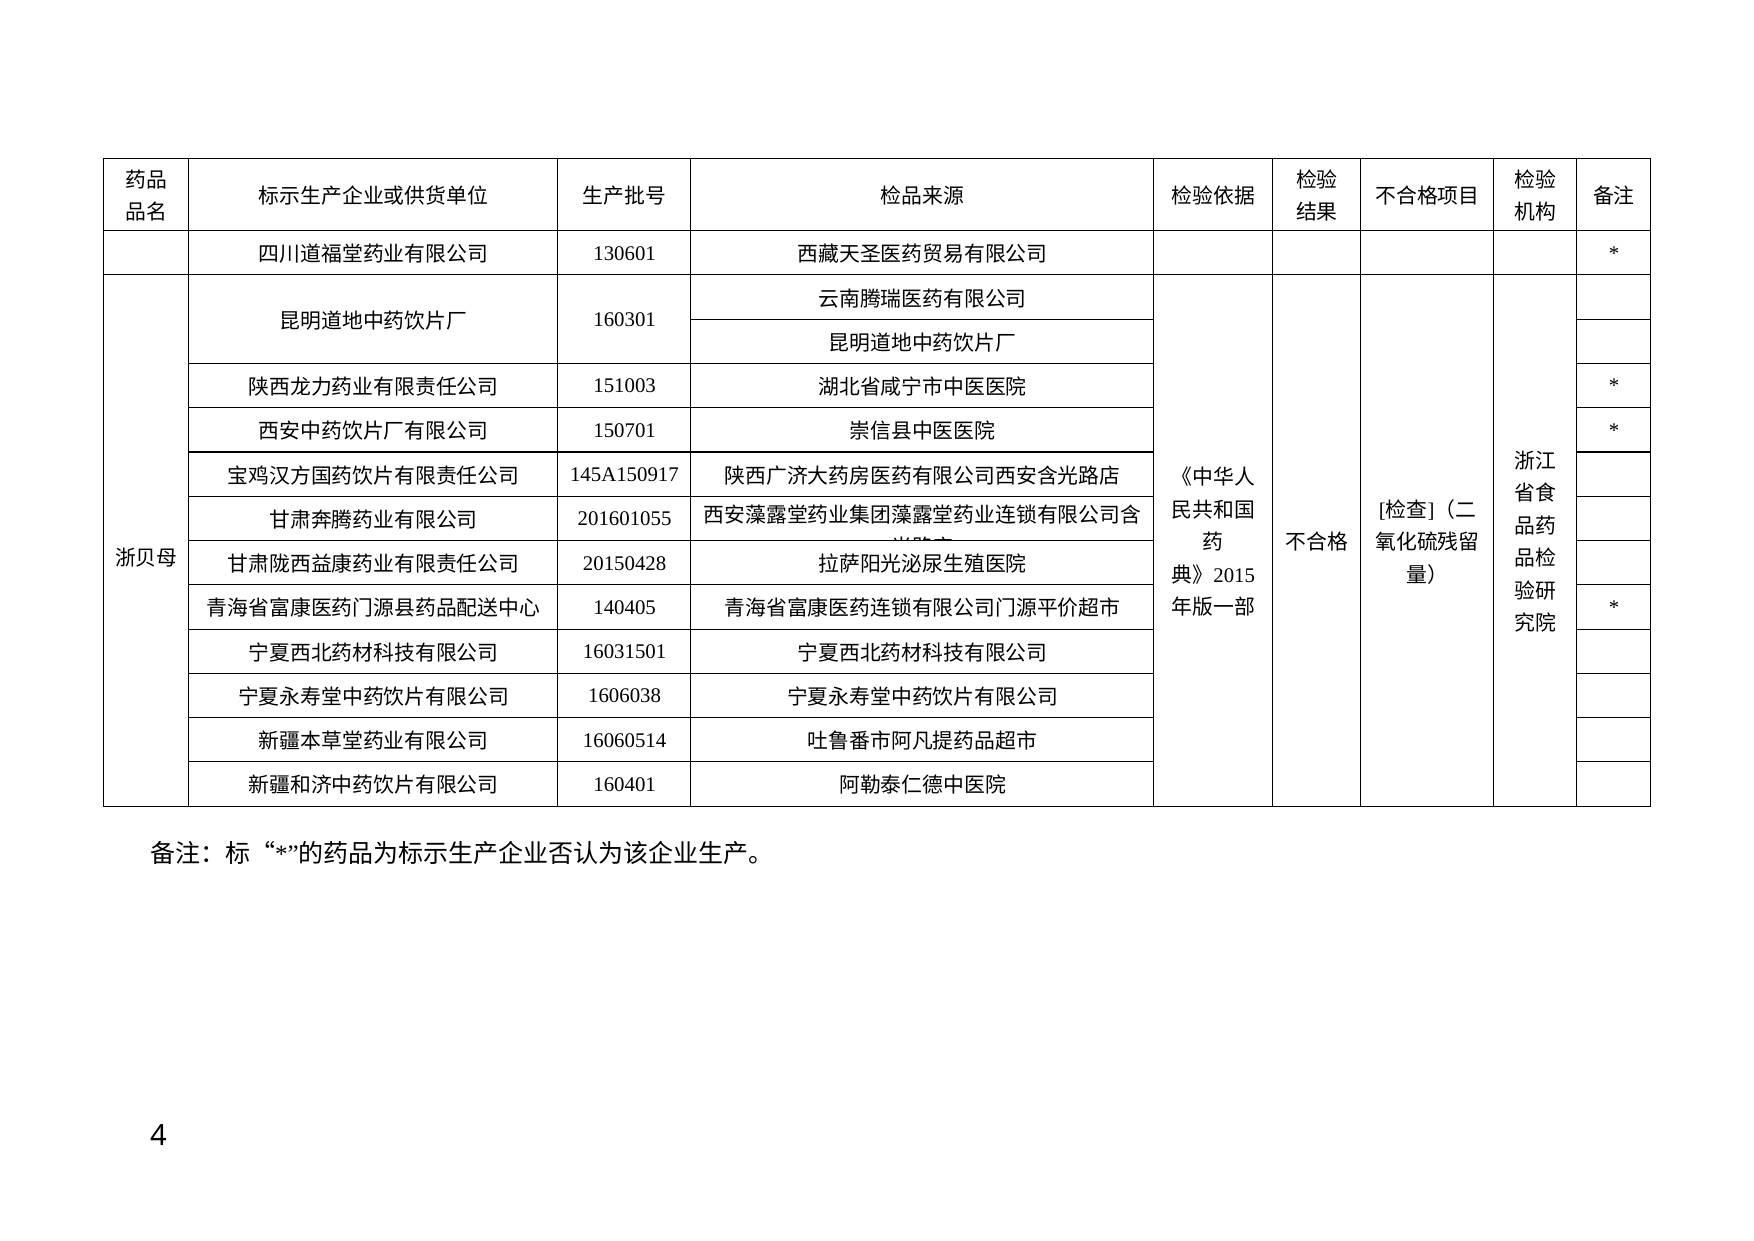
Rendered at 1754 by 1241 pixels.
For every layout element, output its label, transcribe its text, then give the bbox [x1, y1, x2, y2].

table_cell [1577, 762, 1650, 806]
table_cell 160301 [558, 275, 690, 363]
table_cell 崇信县中医医院 [691, 408, 1153, 451]
table_cell 西藏天圣医药贸易有限公司 [691, 231, 1153, 274]
table_cell 昆明道地中药饮片厂 [691, 320, 1153, 363]
table_cell 西安藻露堂药业集团藻露堂药业连锁有限公司含光路店 [691, 497, 1153, 540]
table_cell 新疆本草堂药业有限公司 [189, 718, 557, 761]
table_header 标示生产企业或供货单位 [189, 159, 557, 230]
table_cell 甘肃陇西益康药业有限责任公司 [189, 541, 557, 584]
table_cell 16031501 [558, 630, 690, 673]
table_header 检品来源 [691, 159, 1153, 230]
table_header 检验依据 [1154, 159, 1272, 230]
table_cell 150701 [558, 408, 690, 451]
table_cell * [1577, 231, 1650, 274]
table_cell 宝鸡汉方国药饮片有限责任公司 [189, 453, 557, 496]
table_cell 宁夏永寿堂中药饮片有限公司 [189, 674, 557, 717]
table_cell 拉萨阳光泌尿生殖医院 [691, 541, 1153, 584]
table_cell 不合格 [1273, 275, 1360, 806]
table_cell 宁夏永寿堂中药饮片有限公司 [691, 674, 1153, 717]
table_cell 阿勒泰仁德中医院 [691, 762, 1153, 806]
table_cell 宁夏西北药材科技有限公司 [189, 630, 557, 673]
table_cell [1577, 541, 1650, 584]
table_cell 陕西龙力药业有限责任公司 [189, 364, 557, 407]
table_cell 16060514 [558, 718, 690, 761]
table_cell * [1577, 408, 1650, 451]
table_cell 151003 [558, 364, 690, 407]
table_cell 新疆和济中药饮片有限公司 [189, 762, 557, 806]
table_cell 陕西广济大药房医药有限公司西安含光路店 [691, 453, 1153, 496]
table_cell 四川道福堂药业有限公司 [189, 231, 557, 274]
table_cell [1577, 718, 1650, 761]
table_cell 201601055 [558, 497, 690, 540]
table_cell 西安中药饮片厂有限公司 [189, 408, 557, 451]
table_cell 宁夏西北药材科技有限公司 [691, 630, 1153, 673]
table_cell 145A150917 [558, 453, 690, 496]
table_cell [检查]（二氧化硫残留量） [1361, 275, 1493, 806]
table_header 不合格项目 [1361, 159, 1493, 230]
table_cell [1577, 497, 1650, 540]
table_cell 浙江省食品药品检验研究院 [1494, 275, 1576, 806]
table_header 检验 机构 [1494, 159, 1576, 230]
table_header 生产批号 [558, 159, 690, 230]
table_cell 昆明道地中药饮片厂 [189, 275, 557, 363]
table_cell 湖北省咸宁市中医医院 [691, 364, 1153, 407]
table_cell * [1577, 585, 1650, 628]
table_cell 130601 [558, 231, 690, 274]
table_cell 云南腾瑞医药有限公司 [691, 275, 1153, 318]
table_header 备注 [1577, 159, 1650, 230]
table_cell 吐鲁番市阿凡提药品超市 [691, 718, 1153, 761]
table_cell [1577, 320, 1650, 363]
table_cell 20150428 [558, 541, 690, 584]
table_cell [1577, 674, 1650, 717]
table_header 药品 品名 [104, 159, 188, 230]
table_cell [1577, 275, 1650, 318]
table_cell [1577, 630, 1650, 673]
table_header 检验 结果 [1273, 159, 1360, 230]
table_cell 《中华人民共和国药典》2015年版一部 [1154, 275, 1272, 806]
table_cell 青海省富康医药连锁有限公司门源平价超市 [691, 585, 1153, 628]
table_cell [1577, 453, 1650, 496]
table_cell 青海省富康医药门源县药品配送中心 [189, 585, 557, 628]
table_cell 1606038 [558, 674, 690, 717]
text 备注：标“*”的药品为标示生产企业否认为该企业生产。 [150, 819, 1604, 884]
table_cell 160401 [558, 762, 690, 806]
table_cell 浙贝母 [104, 275, 188, 806]
table_cell * [1577, 364, 1650, 407]
table_cell 140405 [558, 585, 690, 628]
table_cell 甘肃奔腾药业有限公司 [189, 497, 557, 540]
